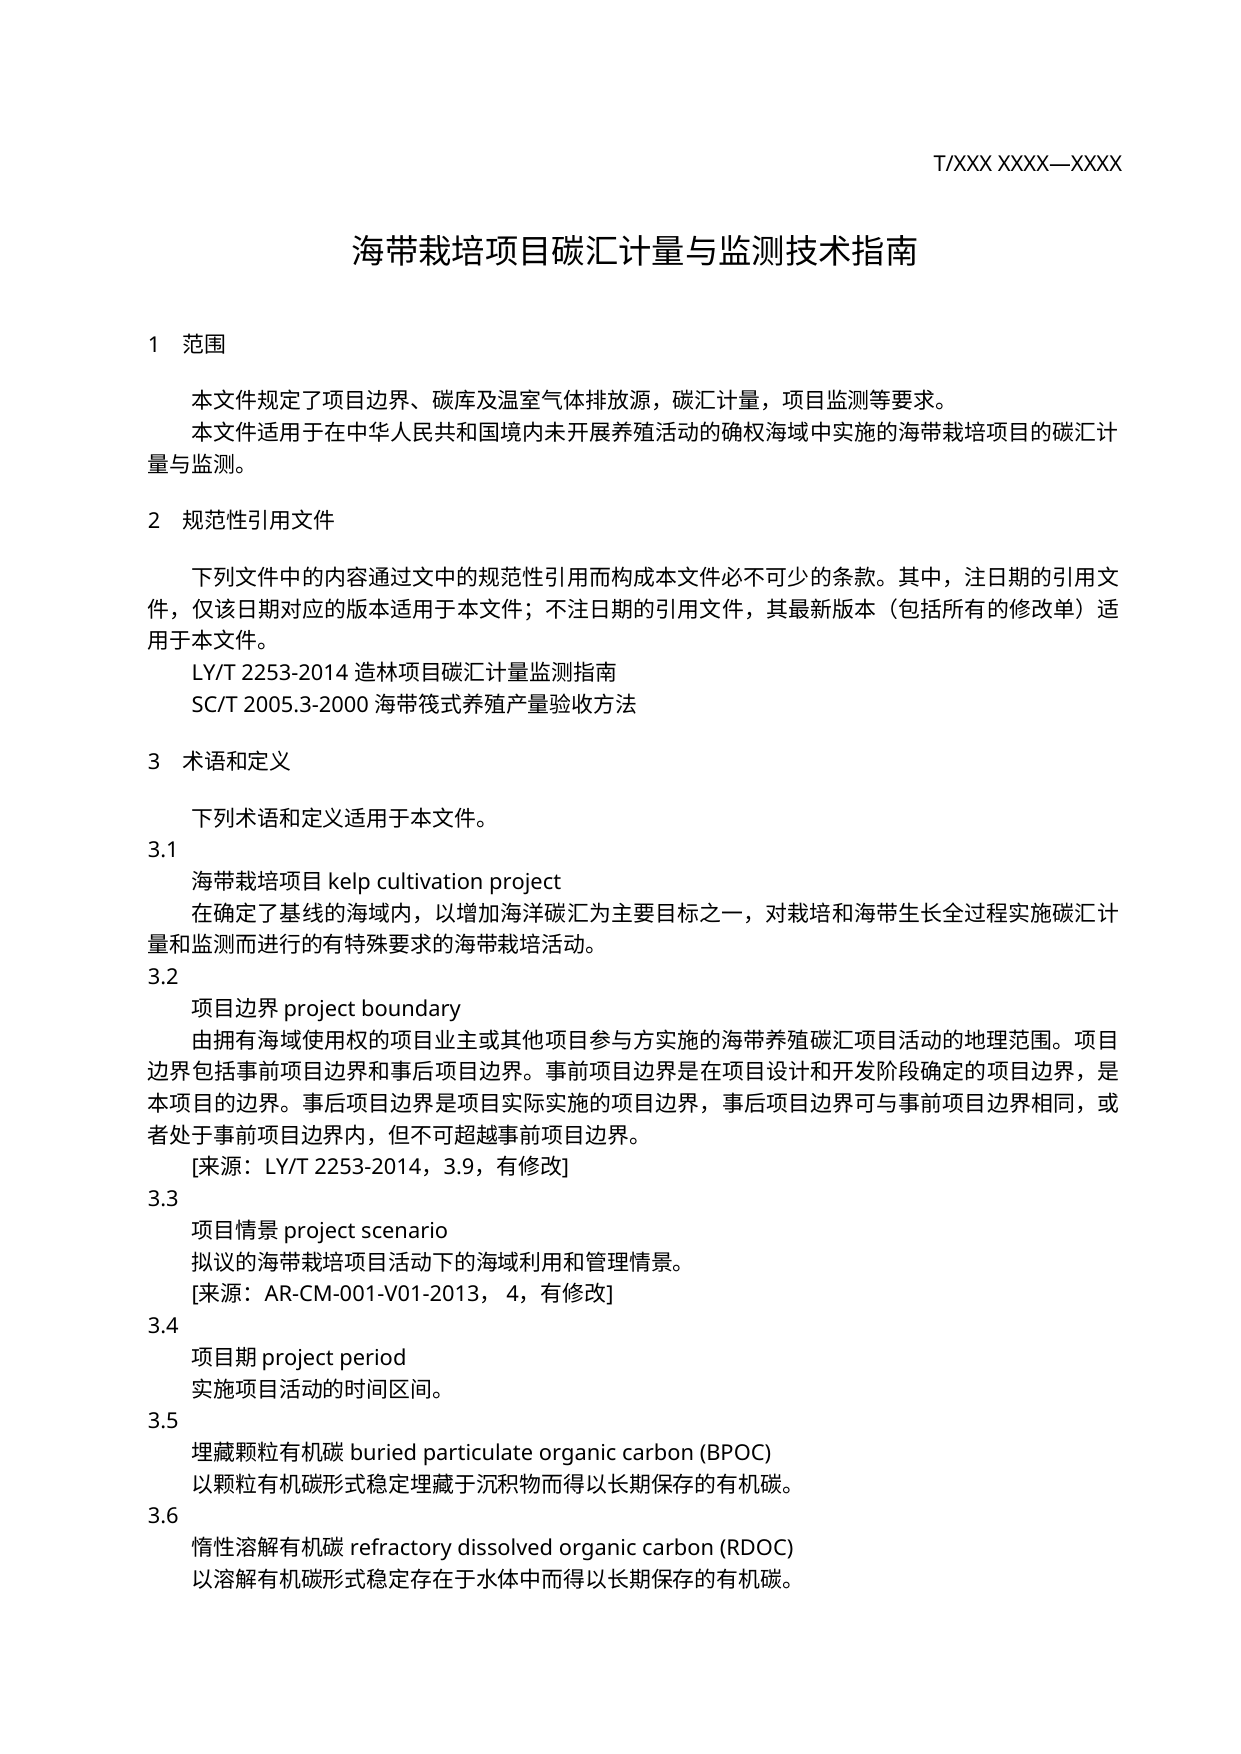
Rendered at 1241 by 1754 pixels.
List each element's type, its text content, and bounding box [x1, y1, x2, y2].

text 海带栽培项目 kelp cultivation project [148, 832, 1122, 896]
text 本文件适用于在中华人民共和国境内未开展养殖活动的确权海域中实施的海带栽培项目的碳汇计量与监测。 [148, 415, 1122, 478]
text 术语和定义 [148, 744, 1122, 776]
text 范围 [148, 327, 1122, 358]
text 拟议的海带栽培项目活动下的海域利用和管理情景。 [148, 1244, 1122, 1276]
text [来源：LY/T 2253-2014，3.9，有修改] [148, 1149, 1122, 1181]
text 惰性溶解有机碳 refractory dissolved organic carbon (RDOC) [148, 1498, 1122, 1562]
text 实施项目活动的时间区间。 [148, 1372, 1122, 1403]
text 规范性引用文件 [148, 503, 1122, 535]
text 项目情景project scenario [148, 1181, 1122, 1244]
text LY/T 2253-2014 造林项目碳汇计量监测指南 [148, 655, 1122, 687]
text 以溶解有机碳形式稳定存在于水体中而得以长期保存的有机碳。 [148, 1562, 1122, 1594]
text 在确定了基线的海域内，以增加海洋碳汇为主要目标之一，对栽培和海带生长全过程实施碳汇计量和监测而进行的有特殊要求的海带栽培活动。 [148, 896, 1122, 959]
text [来源：AR-CM-001-V01-2013， 4，有修改] [148, 1276, 1122, 1308]
text 项目边界project boundary [148, 959, 1122, 1023]
text 项目期project period [148, 1308, 1122, 1372]
text 由拥有海域使用权的项目业主或其他项目参与方实施的海带养殖碳汇项目活动的地理范围。项目边界包括事前项目边界和事后项目边界。事前项目边界是在项目设计和开发阶段确定的项目边界，是本项目的边界。事后项目边界是项目实际实施的项目边界，事后项目边界可与事前项目边界相同，或者处于事前项目边界内，但不可超越事前项目边界。 [148, 1023, 1122, 1149]
text 本文件规定了项目边界、碳库及温室气体排放源，碳汇计量，项目监测等要求。 [148, 383, 1122, 415]
text SC/T 2005.3-2000 海带筏式养殖产量验收方法 [148, 687, 1122, 719]
text 埋藏颗粒有机碳 buried particulate organic carbon (BPOC) [148, 1403, 1122, 1467]
text 以颗粒有机碳形式稳定埋藏于沉积物而得以长期保存的有机碳。 [148, 1467, 1122, 1498]
